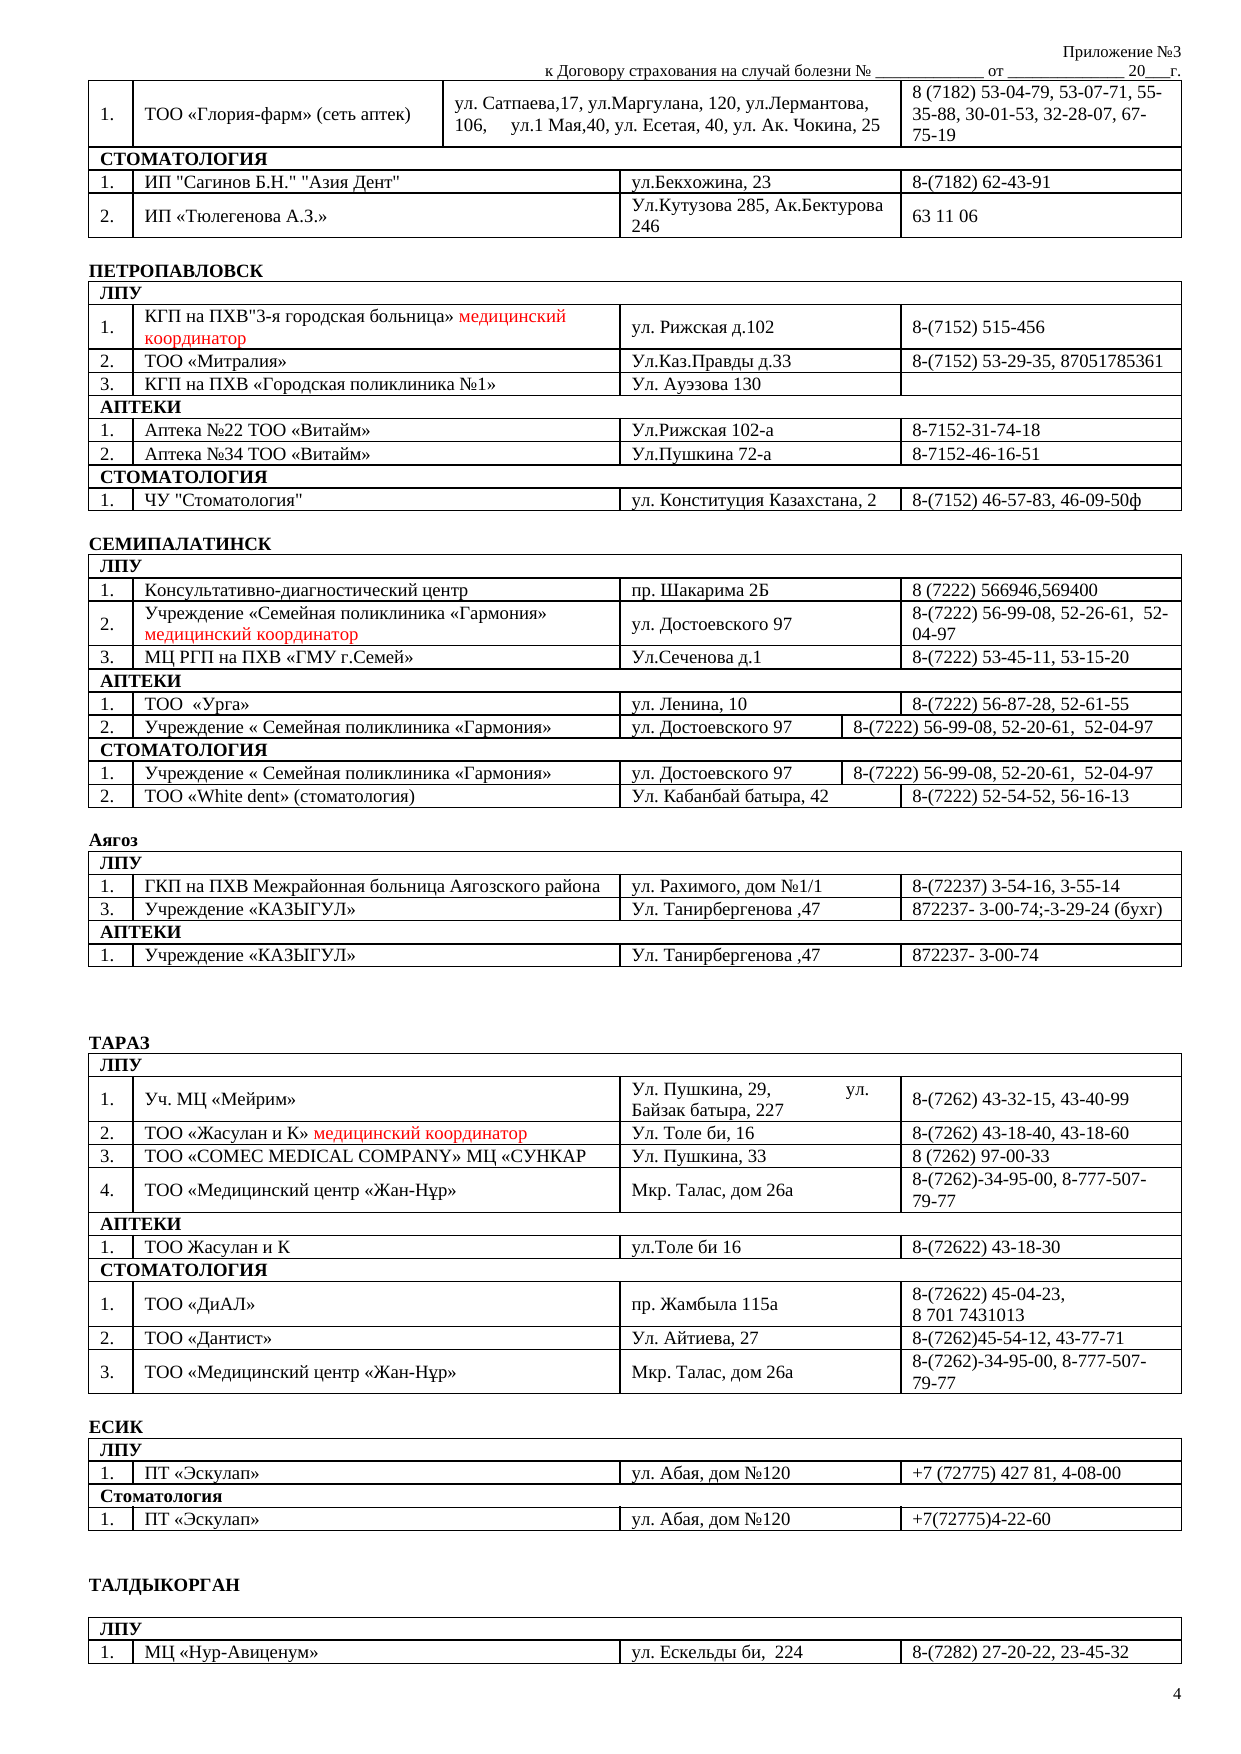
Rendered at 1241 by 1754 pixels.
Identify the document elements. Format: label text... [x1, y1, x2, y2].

table_cell МЦ «Нур-Авиценум» [134, 1641, 619, 1662]
table_cell Ул.Кутузова 285, Ак.Бектурова 246 [621, 194, 900, 237]
table_cell [89, 1282, 132, 1326]
text СЕМИПАЛАТИНСК [89, 533, 1181, 554]
table_cell Аптека №22 ТОО «Витайм» [134, 419, 619, 441]
table_cell ул. Абая, дом №120 [621, 1508, 900, 1529]
table_cell 8-(72622) 45-04-23, 8 701 7431013 [902, 1282, 1181, 1326]
table_cell Ул. Танирбергенова ,47 [621, 945, 900, 966]
text ТАЛДЫКОРГАН [89, 1574, 1181, 1595]
table_cell [89, 602, 132, 645]
table_cell [89, 579, 132, 600]
table_cell [89, 1145, 132, 1167]
table_cell ул. Сатпаева,17, ул.Маргулана, 120, ул.Лермантова, 106, ул.1 Мая,40, ул. Есетая, 40, ул. Ак. Чокина, 25 [444, 81, 900, 146]
table_cell СТОМАТОЛОГИЯ [89, 466, 1181, 487]
table_cell Учреждение «Семейная поликлиника «Гармония» медицинский координатор [134, 602, 619, 645]
table_cell пр. Жамбыла 115а [621, 1282, 900, 1326]
table_cell [89, 350, 132, 371]
table_cell Консультативно-диагностический центр [134, 579, 619, 600]
table_cell [89, 1122, 132, 1144]
table_cell [89, 373, 132, 394]
table_cell ул. Достоевского 97 [621, 762, 841, 783]
table_cell ТОО «Урга» [134, 693, 619, 714]
table_cell СТОМАТОЛОГИЯ [89, 1259, 1181, 1281]
table_cell 8-7152-46-16-51 [902, 442, 1181, 464]
table_cell [89, 81, 132, 146]
table_cell [89, 489, 132, 510]
table_cell Ул. Пушкина, 33 [621, 1145, 900, 1167]
table_cell [89, 1327, 132, 1349]
table_cell 8-(7222) 56-99-08, 52-20-61, 52-04-97 [843, 762, 1181, 783]
table_cell ИП "Сагинов Б.Н." "Азия Дент" [134, 171, 619, 192]
table_cell АПТЕКИ [89, 396, 1181, 418]
table_cell 8 (7262) 97-00-33 [902, 1145, 1181, 1167]
table_cell [89, 1168, 132, 1211]
table_cell Учреждение «КАЗЫГУЛ» [134, 898, 619, 920]
table_cell Стоматология [89, 1485, 1181, 1506]
table_cell [89, 442, 132, 464]
table_cell 1. [89, 945, 132, 966]
table_cell КГП на ПХВ «Городская поликлиника №1» [134, 373, 619, 394]
table_header ЛПУ [89, 555, 1181, 577]
table_cell Мкр. Талас, дом 26а [621, 1350, 900, 1393]
table_cell 8-(7152) 53-29-35, 87051785361 [902, 350, 1181, 371]
table_cell [89, 1077, 132, 1121]
table_header ЛПУ [89, 282, 1181, 304]
table_cell ТОО «Медицинский центр «Жан-Нұр» [134, 1168, 619, 1211]
table_header ЛПУ [89, 1618, 1181, 1639]
table_cell ТОО «Дантист» [134, 1327, 619, 1349]
table_cell ИП «Тюлегенова А.З.» [134, 194, 619, 237]
table_cell ул. Абая, дом №120 [621, 1462, 900, 1483]
table_cell ЧУ "Стоматология" [134, 489, 619, 510]
table_cell [89, 693, 132, 714]
table_cell 8-(7262) 43-18-40, 43-18-60 [902, 1122, 1181, 1144]
table_cell 8-(7222) 53-45-11, 53-15-20 [902, 646, 1181, 668]
table_cell [89, 419, 132, 441]
table_cell Ул. Пушкина, 29, ул. Байзак батыра, 227 [621, 1077, 900, 1121]
table_cell 872237- 3-00-74;-3-29-24 (бухг) [902, 898, 1181, 920]
table_cell 8-(7152) 515-456 [902, 305, 1181, 348]
table_cell [902, 373, 1181, 394]
table_cell Ул. Ауэзова 130 [621, 373, 900, 394]
text ПЕТРОПАВЛОВСК [89, 259, 1181, 281]
table_cell ул.Толе би 16 [621, 1236, 900, 1258]
table_cell 1. [89, 1508, 132, 1529]
table_cell ул.Бекхожина, 23 [621, 171, 900, 192]
table_cell ТОО «ДиАЛ» [134, 1282, 619, 1326]
table_cell ул. Рижская д.102 [621, 305, 900, 348]
table_cell 8-(7262)-34-95-00, 8-777-507-79-77 [902, 1168, 1181, 1211]
table_cell 8-(7262)45-54-12, 43-77-71 [902, 1327, 1181, 1349]
table_cell ул. Ескельды би, 224 [621, 1641, 900, 1662]
table_cell 8 (7222) 566946,569400 [902, 579, 1181, 600]
table_header ЛПУ [89, 1054, 1181, 1076]
table_cell 1. [89, 875, 132, 897]
table_cell ГКП на ПХВ Межрайонная больница Аягозского района [134, 875, 619, 897]
table_cell 8-7152-31-74-18 [902, 419, 1181, 441]
table_cell ул. Рахимого, дом №1/1 [621, 875, 900, 897]
table_cell ул. Достоевского 97 [621, 602, 900, 645]
table_cell ул. Ленина, 10 [621, 693, 900, 714]
table_cell 63 11 06 [902, 194, 1181, 237]
table_cell [89, 305, 132, 348]
table_cell 8-(7222) 52-54-52, 56-16-13 [902, 785, 1181, 807]
table_cell [89, 785, 132, 807]
table_cell ТОО Жасулан и К [134, 1236, 619, 1258]
table_cell ТОО «White dent» (стоматология) [134, 785, 619, 807]
table_cell 8-(72622) 43-18-30 [902, 1236, 1181, 1258]
table_cell 8-(72237) 3-54-16, 3-55-14 [902, 875, 1181, 897]
table_cell Ул.Каз.Правды д.33 [621, 350, 900, 371]
table_cell АПТЕКИ [89, 921, 1181, 943]
table_cell Учреждение « Семейная поликлиника «Гармония» [134, 762, 619, 783]
table_cell [89, 646, 132, 668]
table_cell 8-(7222) 56-87-28, 52-61-55 [902, 693, 1181, 714]
table_cell ТОО «Медицинский центр «Жан-Нұр» [134, 1350, 619, 1393]
table_cell АПТЕКИ [89, 1213, 1181, 1234]
table_cell ул. Конституция Казахстана, 2 [621, 489, 900, 510]
table_cell Аптека №34 ТОО «Витайм» [134, 442, 619, 464]
text ТАРАЗ [89, 1032, 1181, 1053]
table_cell Ул. Кабанбай батыра, 42 [621, 785, 900, 807]
table_cell ТОО «Жасулан и К» медицинский координатор [134, 1122, 619, 1144]
text ЕСИК [89, 1416, 1181, 1437]
table_cell ул. Достоевского 97 [621, 716, 841, 737]
table_cell +7 (72775) 427 81, 4-08-00 [902, 1462, 1181, 1483]
table_cell Мкр. Талас, дом 26а [621, 1168, 900, 1211]
table_cell 8-(7222) 56-99-08, 52-26-61, 52-04-97 [902, 602, 1181, 645]
table_header ЛПУ [89, 1439, 1181, 1460]
table_cell [89, 762, 132, 783]
table_cell КГП на ПХВ"3-я городская больница» медицинский координатор [134, 305, 619, 348]
table_cell Ул.Пушкина 72-а [621, 442, 900, 464]
table_cell +7(72775)4-22-60 [902, 1508, 1181, 1529]
table_cell СТОМАТОЛОГИЯ [89, 148, 1181, 169]
table_cell [89, 1350, 132, 1393]
table_cell Ул. Толе би, 16 [621, 1122, 900, 1144]
table_cell 8-(7222) 56-99-08, 52-20-61, 52-04-97 [843, 716, 1181, 737]
table_cell 8-(7182) 62-43-91 [902, 171, 1181, 192]
table_cell [89, 194, 132, 237]
table_cell [89, 1641, 132, 1662]
table_cell АПТЕКИ [89, 670, 1181, 691]
table_cell Ул. Танирбергенова ,47 [621, 898, 900, 920]
table_cell Учреждение « Семейная поликлиника «Гармония» [134, 716, 619, 737]
table_cell [89, 898, 132, 920]
table_cell ТОО «Глория-фарм» (сеть аптек) [134, 81, 442, 146]
table_cell [89, 1236, 132, 1258]
table_cell 8-(7282) 27-20-22, 23-45-32 [902, 1641, 1181, 1662]
table_cell Ул.Сеченова д.1 [621, 646, 900, 668]
table_cell 1. [89, 1462, 132, 1483]
table_cell ПТ «Эскулап» [134, 1508, 619, 1529]
table_cell Ул.Рижская 102-а [621, 419, 900, 441]
table_cell 8-(7262) 43-32-15, 43-40-99 [902, 1077, 1181, 1121]
table_cell СТОМАТОЛОГИЯ [89, 739, 1181, 760]
table_cell 8-(7152) 46-57-83, 46-09-50ф [902, 489, 1181, 510]
table_cell 8 (7182) 53-04-79, 53-07-71, 55-35-88, 30-01-53, 32-28-07, 67-75-19 [902, 81, 1181, 146]
table_cell ТОО «COMEC MEDICAL COMPANY» МЦ «СУНКАР [134, 1145, 619, 1167]
table_header ЛПУ [89, 852, 1181, 873]
text Аягоз [89, 829, 1181, 851]
table_cell пр. Шакарима 2Б [621, 579, 900, 600]
table_cell ПТ «Эскулап» [134, 1462, 619, 1483]
table_cell [89, 171, 132, 192]
table_cell Ул. Айтиева, 27 [621, 1327, 900, 1349]
table_cell Учреждение «КАЗЫГУЛ» [134, 945, 619, 966]
table_cell [89, 716, 132, 737]
table_cell МЦ РГП на ПХВ «ГМУ г.Семей» [134, 646, 619, 668]
table_cell 8-(7262)-34-95-00, 8-777-507-79-77 [902, 1350, 1181, 1393]
table_cell ТОО «Митралия» [134, 350, 619, 371]
table_cell 872237- 3-00-74 [902, 945, 1181, 966]
table_cell Уч. МЦ «Мейрим» [134, 1077, 619, 1121]
